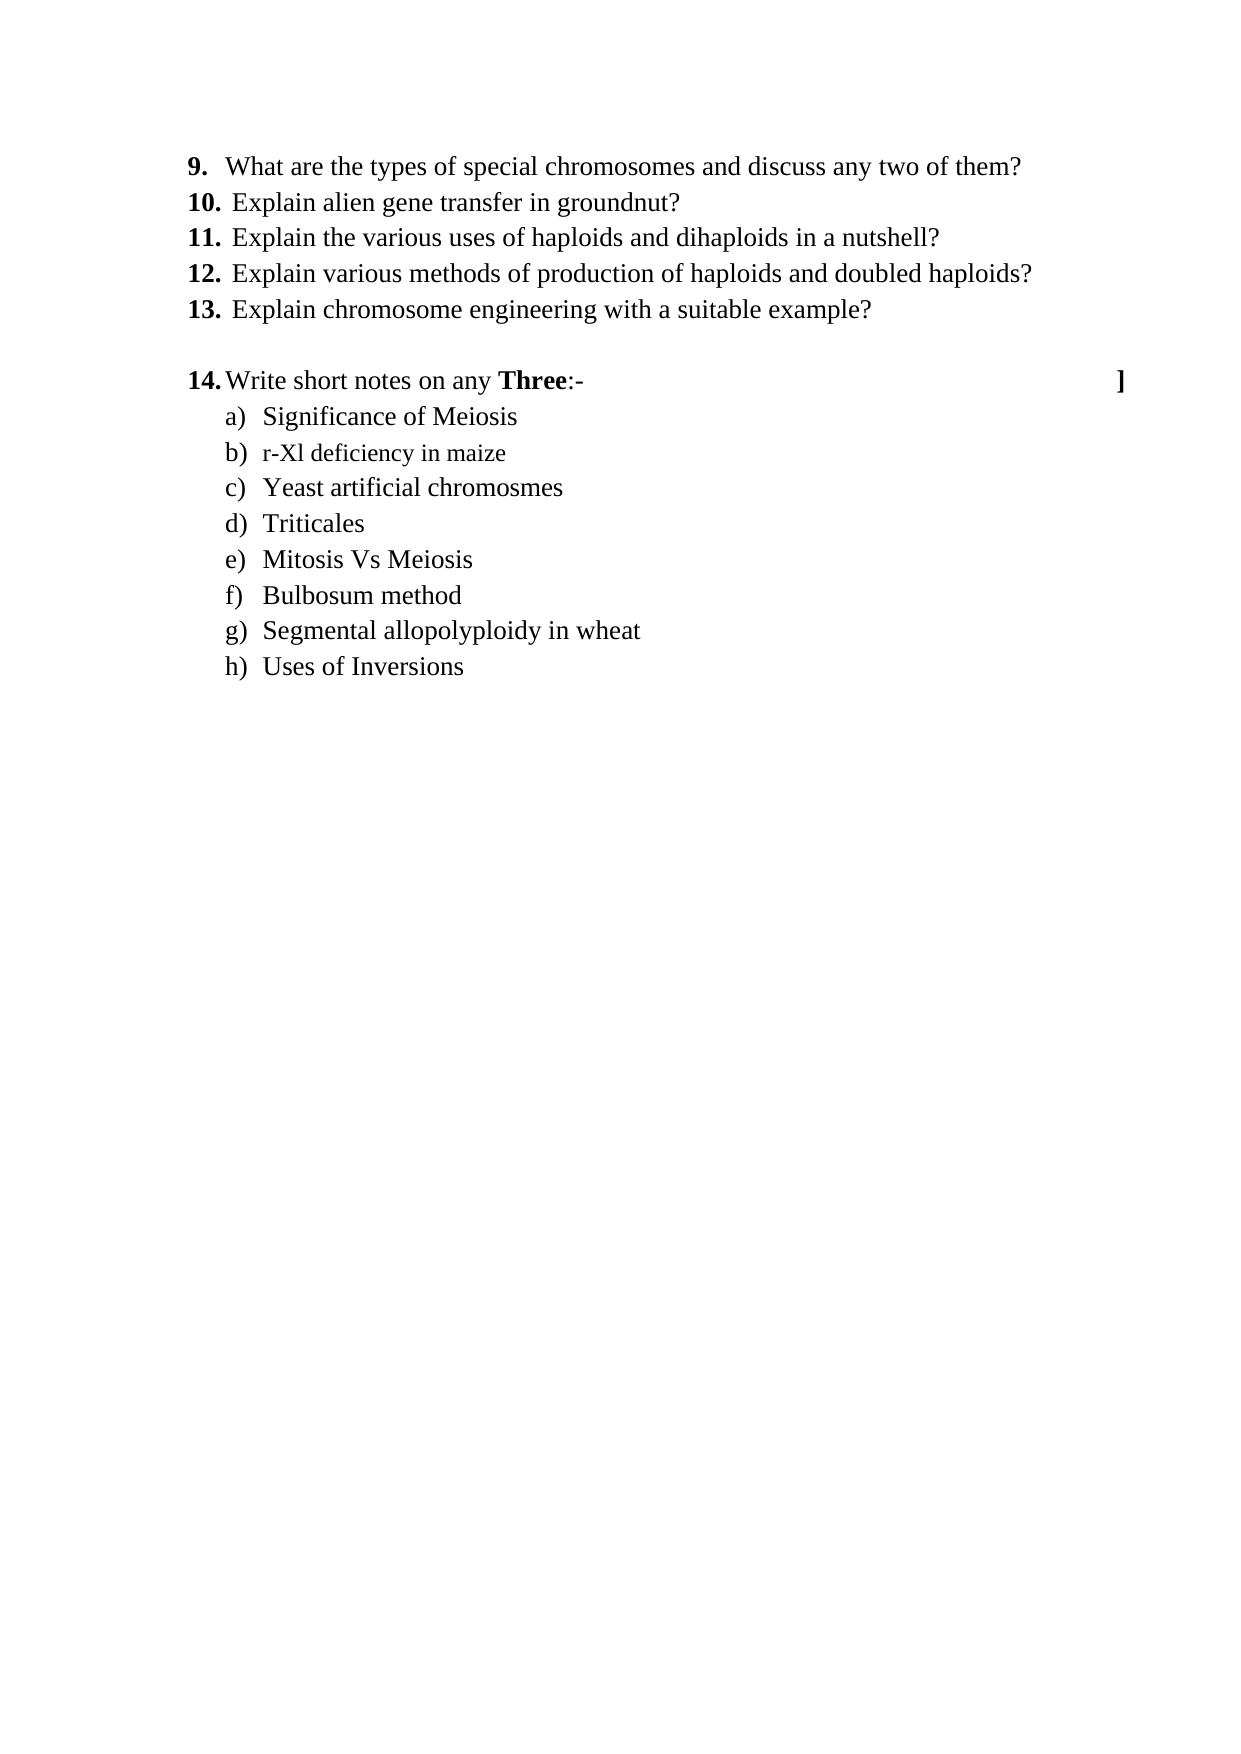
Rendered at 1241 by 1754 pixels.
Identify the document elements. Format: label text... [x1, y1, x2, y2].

list Write short notes on any Three:- ] [187, 364, 1087, 396]
text a) Significance of Meiosis [225, 400, 1087, 431]
text e) Mitosis Vs Meiosis [225, 543, 1087, 574]
text g) Segmental allopolyploidy in wheat [225, 614, 1087, 646]
list What are the types of special chromosomes and discuss any two of them? [187, 150, 1087, 181]
text d) Triticales [225, 507, 1087, 538]
list Explain chromosome engineering with a suitable example? [187, 293, 1087, 324]
list Explain various methods of production of haploids and doubled haploids? [187, 257, 1087, 288]
text f) Bulbosum method [225, 579, 1087, 610]
list Explain the various uses of haploids and dihaploids in a nutshell? [187, 221, 1087, 253]
text h) Uses of Inversions [225, 650, 1087, 681]
list Explain alien gene transfer in groundnut? [187, 186, 1087, 217]
text c) Yeast artificial chromosmes [225, 472, 1087, 503]
text b) r-Xl deficiency in maize [225, 436, 1087, 467]
